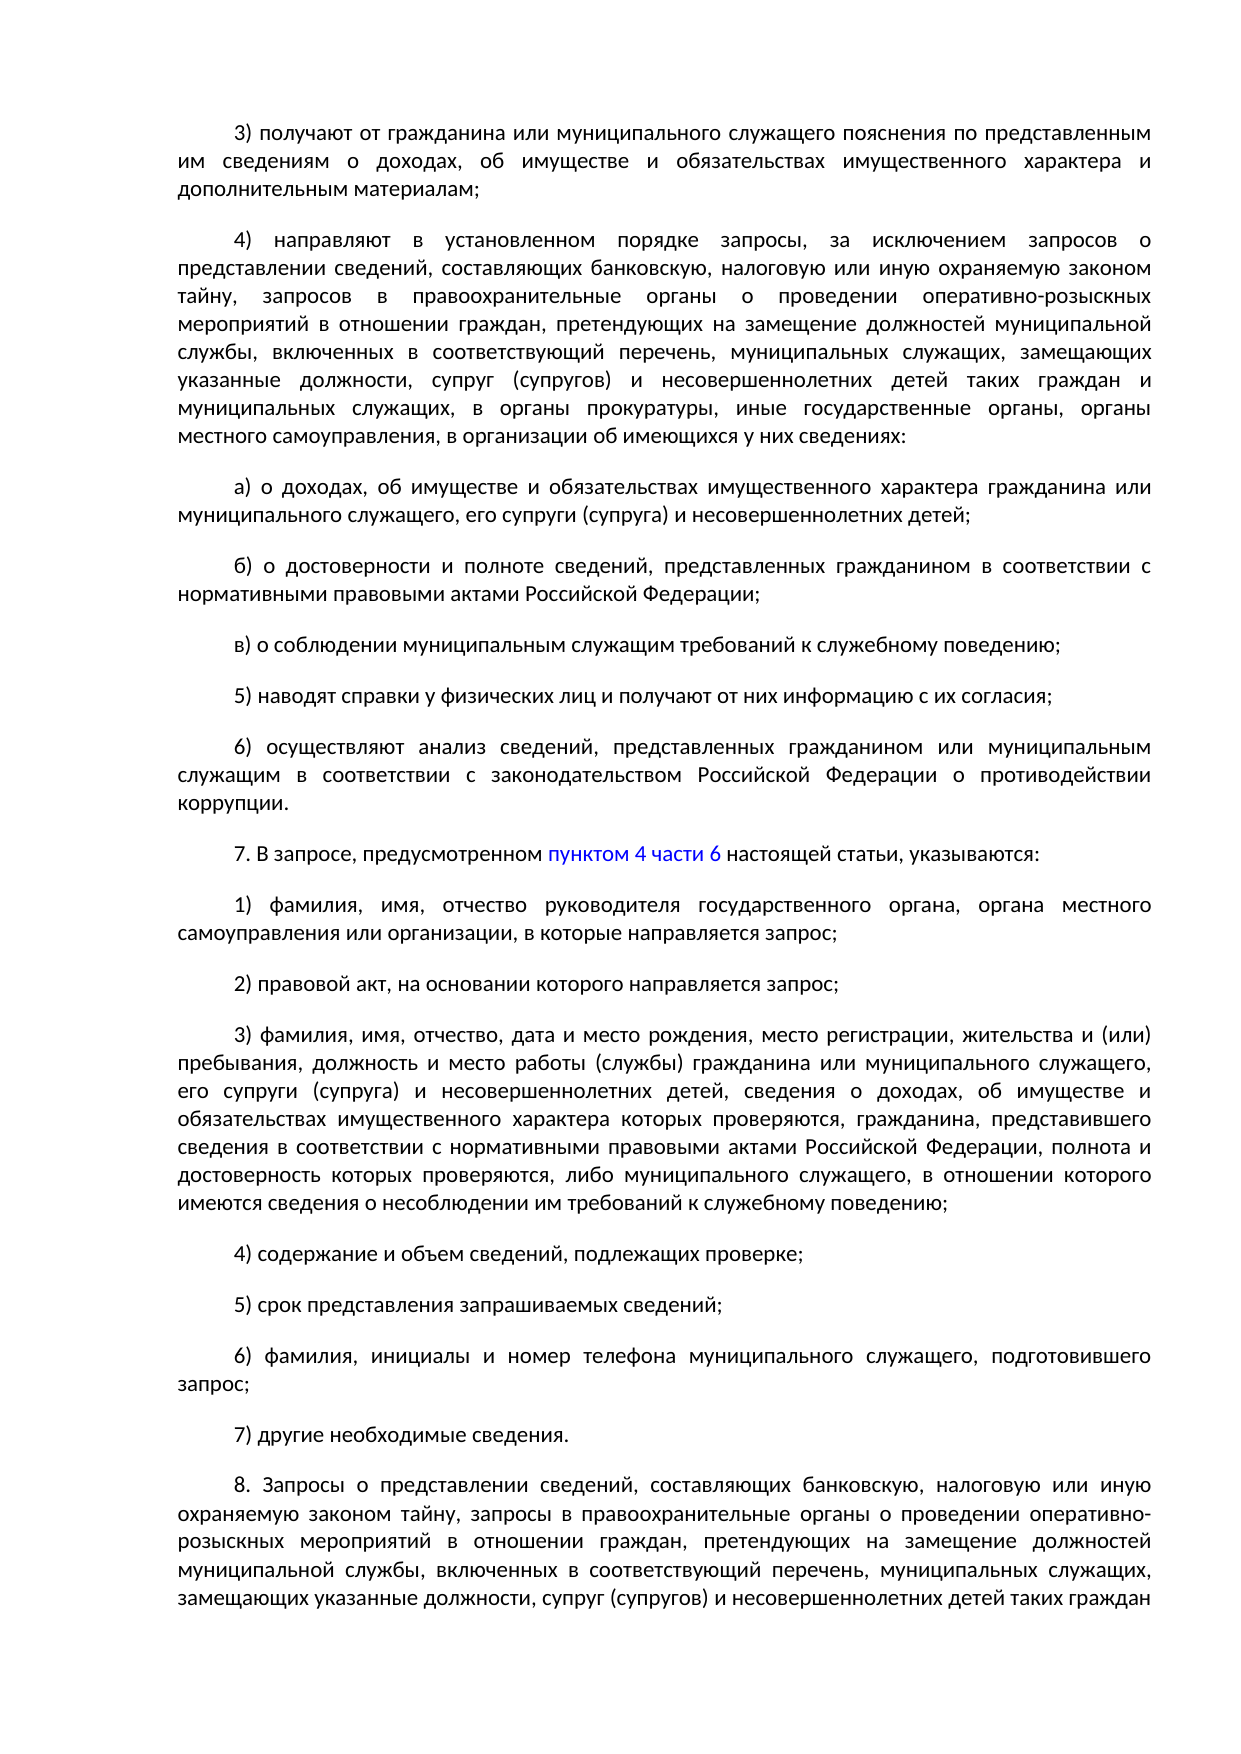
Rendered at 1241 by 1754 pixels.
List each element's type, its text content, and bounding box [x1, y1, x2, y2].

text 6) осуществляют анализ сведений, представленных гражданином или муниципальным служащим в соответствии с законодательством Российской Федерации о противодействии коррупции. [177, 732, 1152, 816]
text 7. В запросе, предусмотренном пунктом 4 части 6 настоящей статьи, указываются: [177, 839, 1152, 867]
text 7) другие необходимые сведения. [177, 1420, 1152, 1448]
text 4) направляют в установленном порядке запросы, за исключением запросов о представлении сведений, составляющих банковскую, налоговую или иную охраняемую законом тайну, запросов в правоохранительные органы о проведении оперативно-розыскных мероприятий в отношении граждан, претендующих на замещение должностей муниципальной службы, включенных в соответствующий перечень, муниципальных служащих, замещающих указанные должности, супруг (супругов) и несовершеннолетних детей таких граждан и муниципальных служащих, в органы прокуратуры, иные государственные органы, органы местного самоуправления, в организации об имеющихся у них сведениях: [177, 225, 1152, 449]
text 2) правовой акт, на основании которого направляется запрос; [177, 969, 1152, 997]
text 5) наводят справки у физических лиц и получают от них информацию с их согласия; [177, 681, 1152, 709]
text а) о доходах, об имуществе и обязательствах имущественного характера гражданина или муниципального служащего, его супруги (супруга) и несовершеннолетних детей; [177, 472, 1152, 528]
text 5) срок представления запрашиваемых сведений; [177, 1290, 1152, 1318]
text 1) фамилия, имя, отчество руководителя государственного органа, органа местного самоуправления или организации, в которые направляется запрос; [177, 890, 1152, 946]
text 4) содержание и объем сведений, подлежащих проверке; [177, 1239, 1152, 1267]
text в) о соблюдении муниципальным служащим требований к служебному поведению; [177, 630, 1152, 658]
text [177, 1471, 1152, 1611]
text 3) получают от гражданина или муниципального служащего пояснения по представленным им сведениям о доходах, об имуществе и обязательствах имущественного характера и дополнительным материалам; [177, 118, 1152, 202]
text 6) фамилия, инициалы и номер телефона муниципального служащего, подготовившего запрос; [177, 1341, 1152, 1397]
text 3) фамилия, имя, отчество, дата и место рождения, место регистрации, жительства и (или) пребывания, должность и место работы (службы) гражданина или муниципального служащего, его супруги (супруга) и несовершеннолетних детей, сведения о доходах, об имуществе и обязательствах имущественного характера которых проверяются, гражданина, представившего сведения в соответствии с нормативными правовыми актами Российской Федерации, полнота и достоверность которых проверяются, либо муниципального служащего, в отношении которого имеются сведения о несоблюдении им требований к служебному поведению; [177, 1020, 1152, 1216]
text б) о достоверности и полноте сведений, представленных гражданином в соответствии с нормативными правовыми актами Российской Федерации; [177, 551, 1152, 607]
